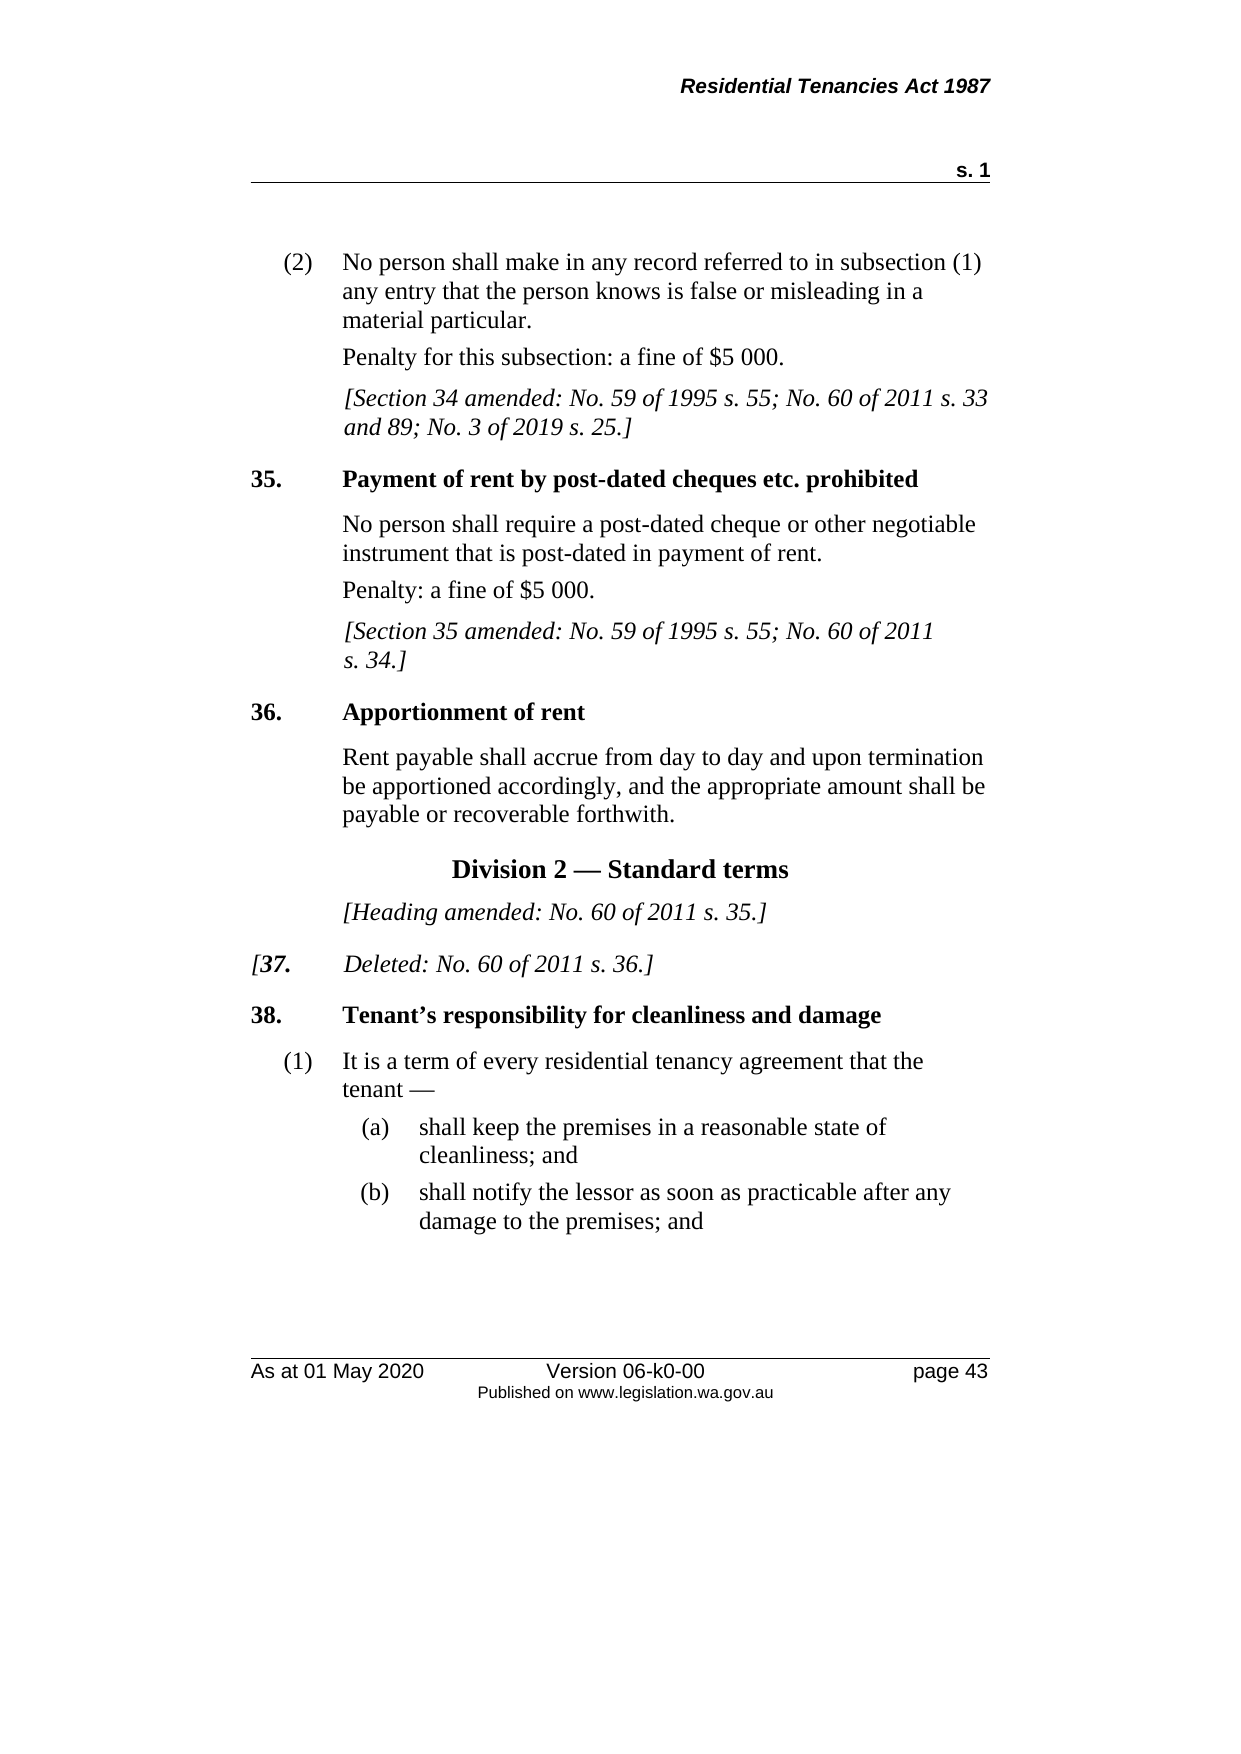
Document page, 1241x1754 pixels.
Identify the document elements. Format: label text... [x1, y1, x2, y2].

text [37. Deleted: No. 60 of 2011 s. 36.] [251, 949, 990, 977]
text (a) shall keep the premises in a reasonable state of cleanliness; and [251, 1112, 990, 1169]
text (1) It is a term of every residential tenancy agreement that the tenant — [251, 1046, 990, 1103]
subtitle [Heading amended: No. 60 of 2011 s. 35.] [251, 897, 990, 926]
subtitle 36. Apportionment of rent [251, 697, 990, 725]
text [Section 35 amended: No. 59 of 1995 s. 55; No. 60 of 2011 s. 34.] [251, 616, 990, 674]
text [Section 34 amended: No. 59 of 1995 s. 55; No. 60 of 2011 s. 33 and 89; No. 3 of 2019 s. 25.] [251, 383, 990, 441]
text (b) shall notify the lessor as soon as practicable after any damage to the premises; and [251, 1177, 990, 1235]
subtitle Division 2 — Standard terms [251, 853, 990, 884]
subtitle 38. Tenant’s responsibility for cleanliness and damage [251, 1000, 990, 1029]
text Rent payable shall accrue from day to day and upon termination be apportioned accordingly, and the appropriate amount shall be payable or recoverable forthwith. [251, 742, 990, 828]
text Penalty: a fine of $5 000. [251, 575, 990, 604]
text No person shall require a post-dated cheque or other negotiable instrument that is post-dated in payment of rent. [251, 509, 990, 567]
text Penalty for this subsection: a fine of $5 000. [251, 342, 990, 371]
subtitle 35. Payment of rent by post-dated cheques etc. prohibited [251, 464, 990, 492]
text (2) No person shall make in any record referred to in subsection (1) any entry that the person knows is false or misleading in a material particular. [251, 247, 990, 334]
